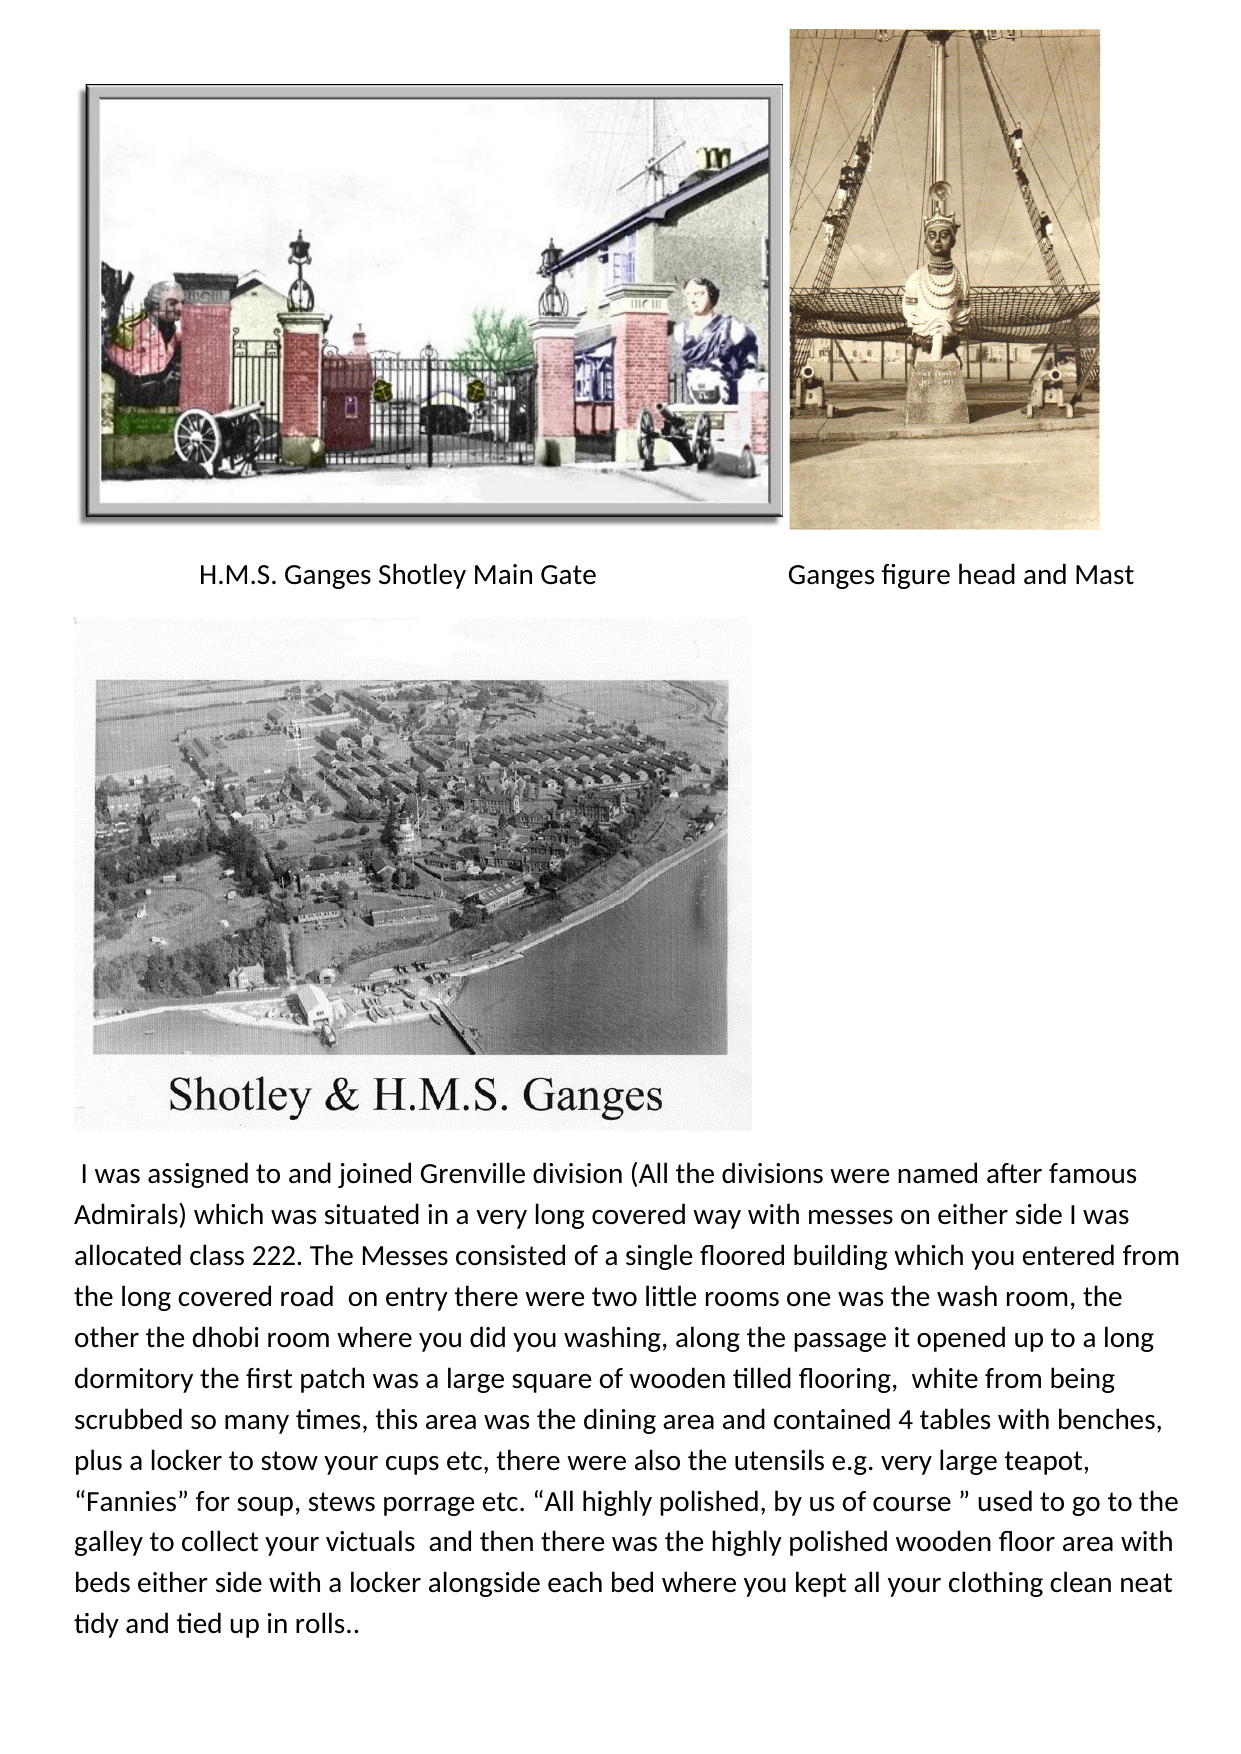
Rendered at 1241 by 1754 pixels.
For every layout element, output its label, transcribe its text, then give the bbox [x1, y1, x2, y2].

picture [73, 617, 752, 1131]
picture [73, 84, 783, 530]
text H.M.S. Ganges Shotley Main Gate Ganges figure head and Mast [74, 556, 1181, 591]
picture [789, 29, 1101, 530]
text I was assigned to and joined Grenville division (All the divisions were named after famous Admirals) which was situated in a very long covered way with messes on either side I was allocated class 222. The Messes consisted of a single floored building which you entered from the long covered road on entry there were two little rooms one was the wash room, the other the dhobi room where you did you washing, along the passage it opened up to a long dormitory the first patch was a large square of wooden tilled flooring, white from being scrubbed so many times, this area was the dining area and contained 4 tables with benches, plus a locker to stow your cups etc, there were also the utensils e.g. very large teapot, “Fannies” for soup, stews porrage etc. “All highly polished, by us of course ” used to go to the galley to collect your victuals and then there was the highly polished wooden floor area with beds either side with a locker alongside each bed where you kept all your clothing clean neat tidy and tied up in rolls.. [74, 1155, 1181, 1641]
